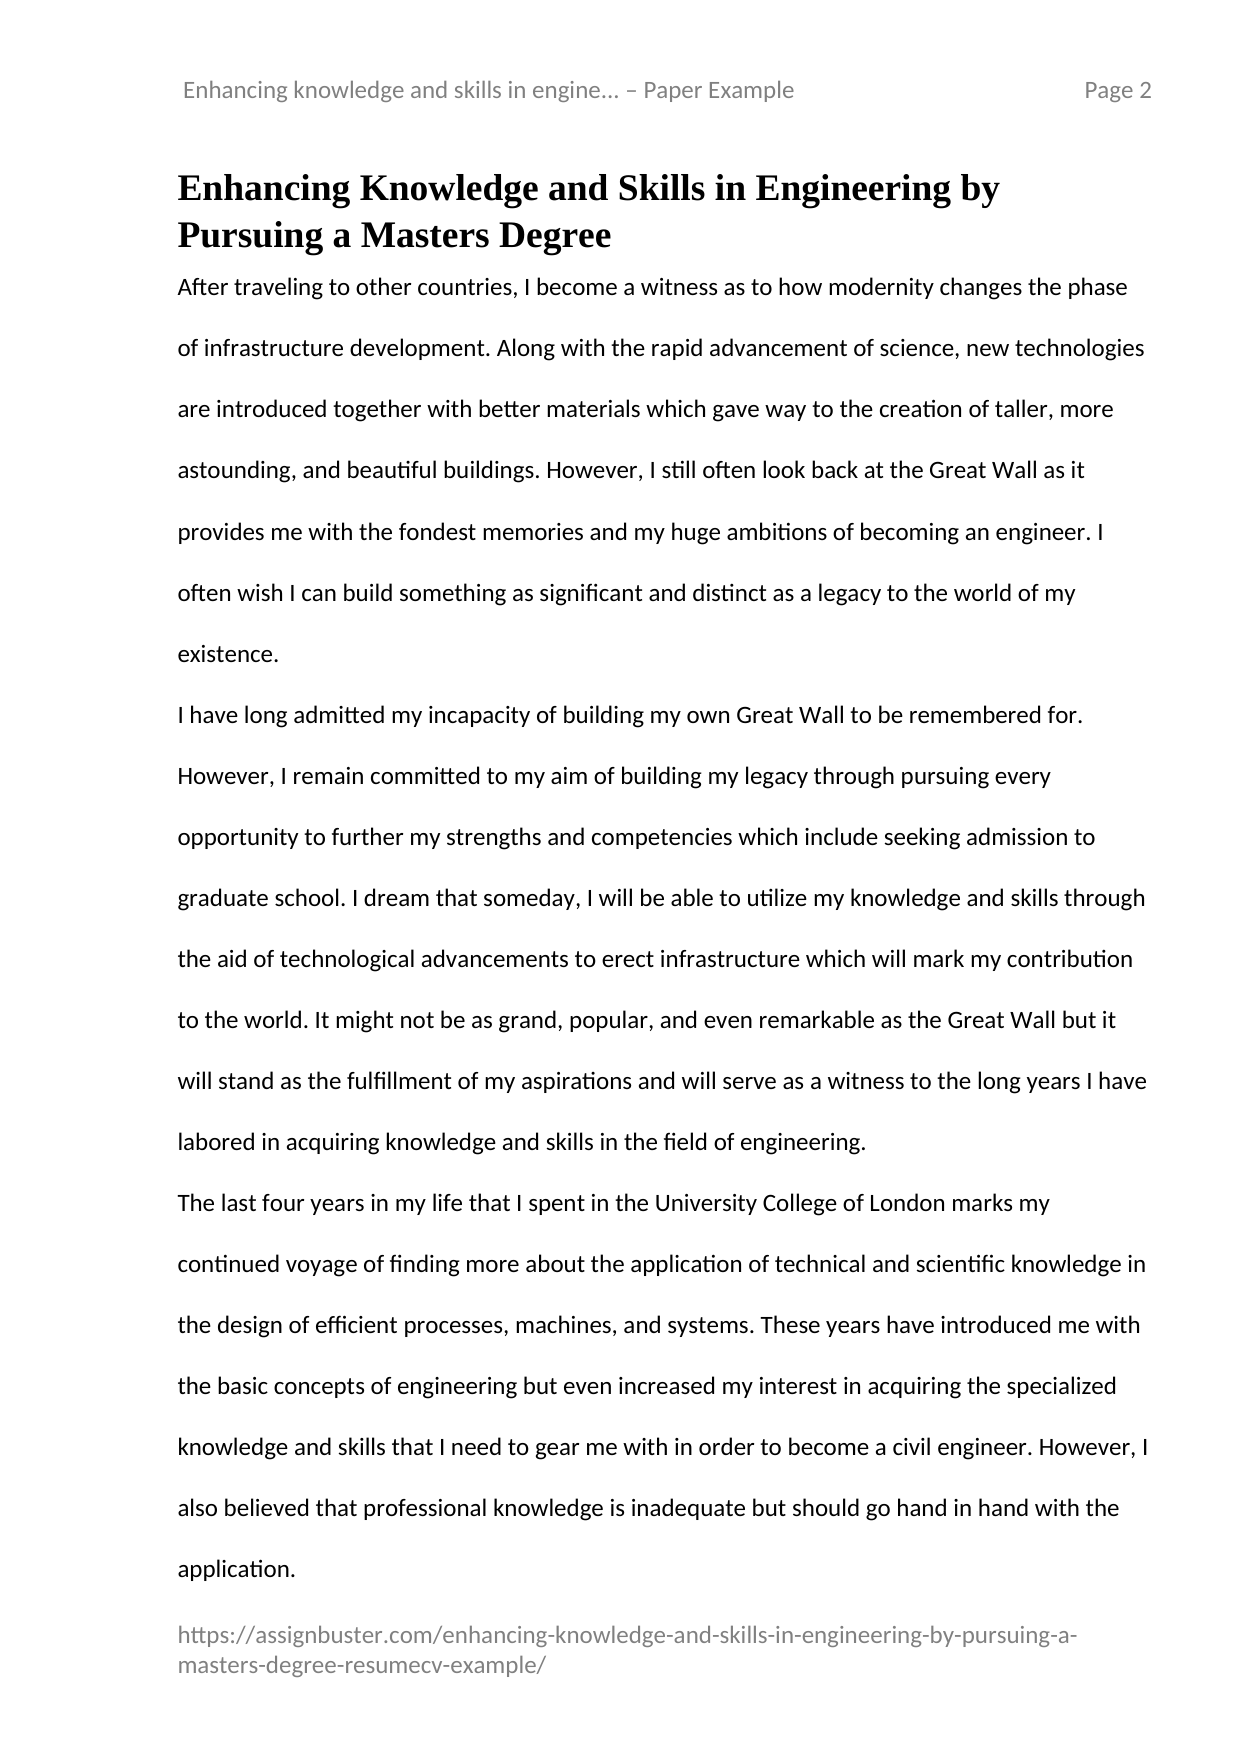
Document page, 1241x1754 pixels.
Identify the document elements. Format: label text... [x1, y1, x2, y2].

subtitle Enhancing Knowledge and Skills in Engineering by Pursuing a Masters Degree [177, 166, 1152, 256]
text After traveling to other countries, I become a witness as to how modernity changes the phase of infrastructure development. Along with the rapid advancement of science, new technologies are introduced together with better materials which gave way to the creation of taller, more astounding, and beautiful buildings. However, I still often look back at the Great Wall as it provides me with the fondest memories and my huge ambitions of becoming an engineer. I often wish I can build something as significant and distinct as a legacy to the world of my existence. I have long admitted my incapacity of building my own Great Wall to be remembered for. However, I remain committed to my aim of building my legacy through pursuing every opportunity to further my strengths and competencies which include seeking admission to graduate school. I dream that someday, I will be able to utilize my knowledge and skills through the aid of technological advancements to erect infrastructure which will mark my contribution to the world. It might not be as grand, popular, and even remarkable as the Great Wall but it will stand as the fulfillment of my aspirations and will serve as a witness to the long years I have labored in acquiring knowledge and skills in the field of engineering. The last four years in my life that I spent in the University College of London marks my continued voyage of finding more about the application of technical and scientific knowledge in the design of efficient processes, machines, and systems. These years have introduced me with the basic concepts of engineering but even increased my interest in acquiring the specialized knowledge and skills that I need to gear me with in order to become a civil engineer. However, I also believed that professional knowledge is inadequate but should go hand in hand with the application. [177, 271, 1152, 1584]
